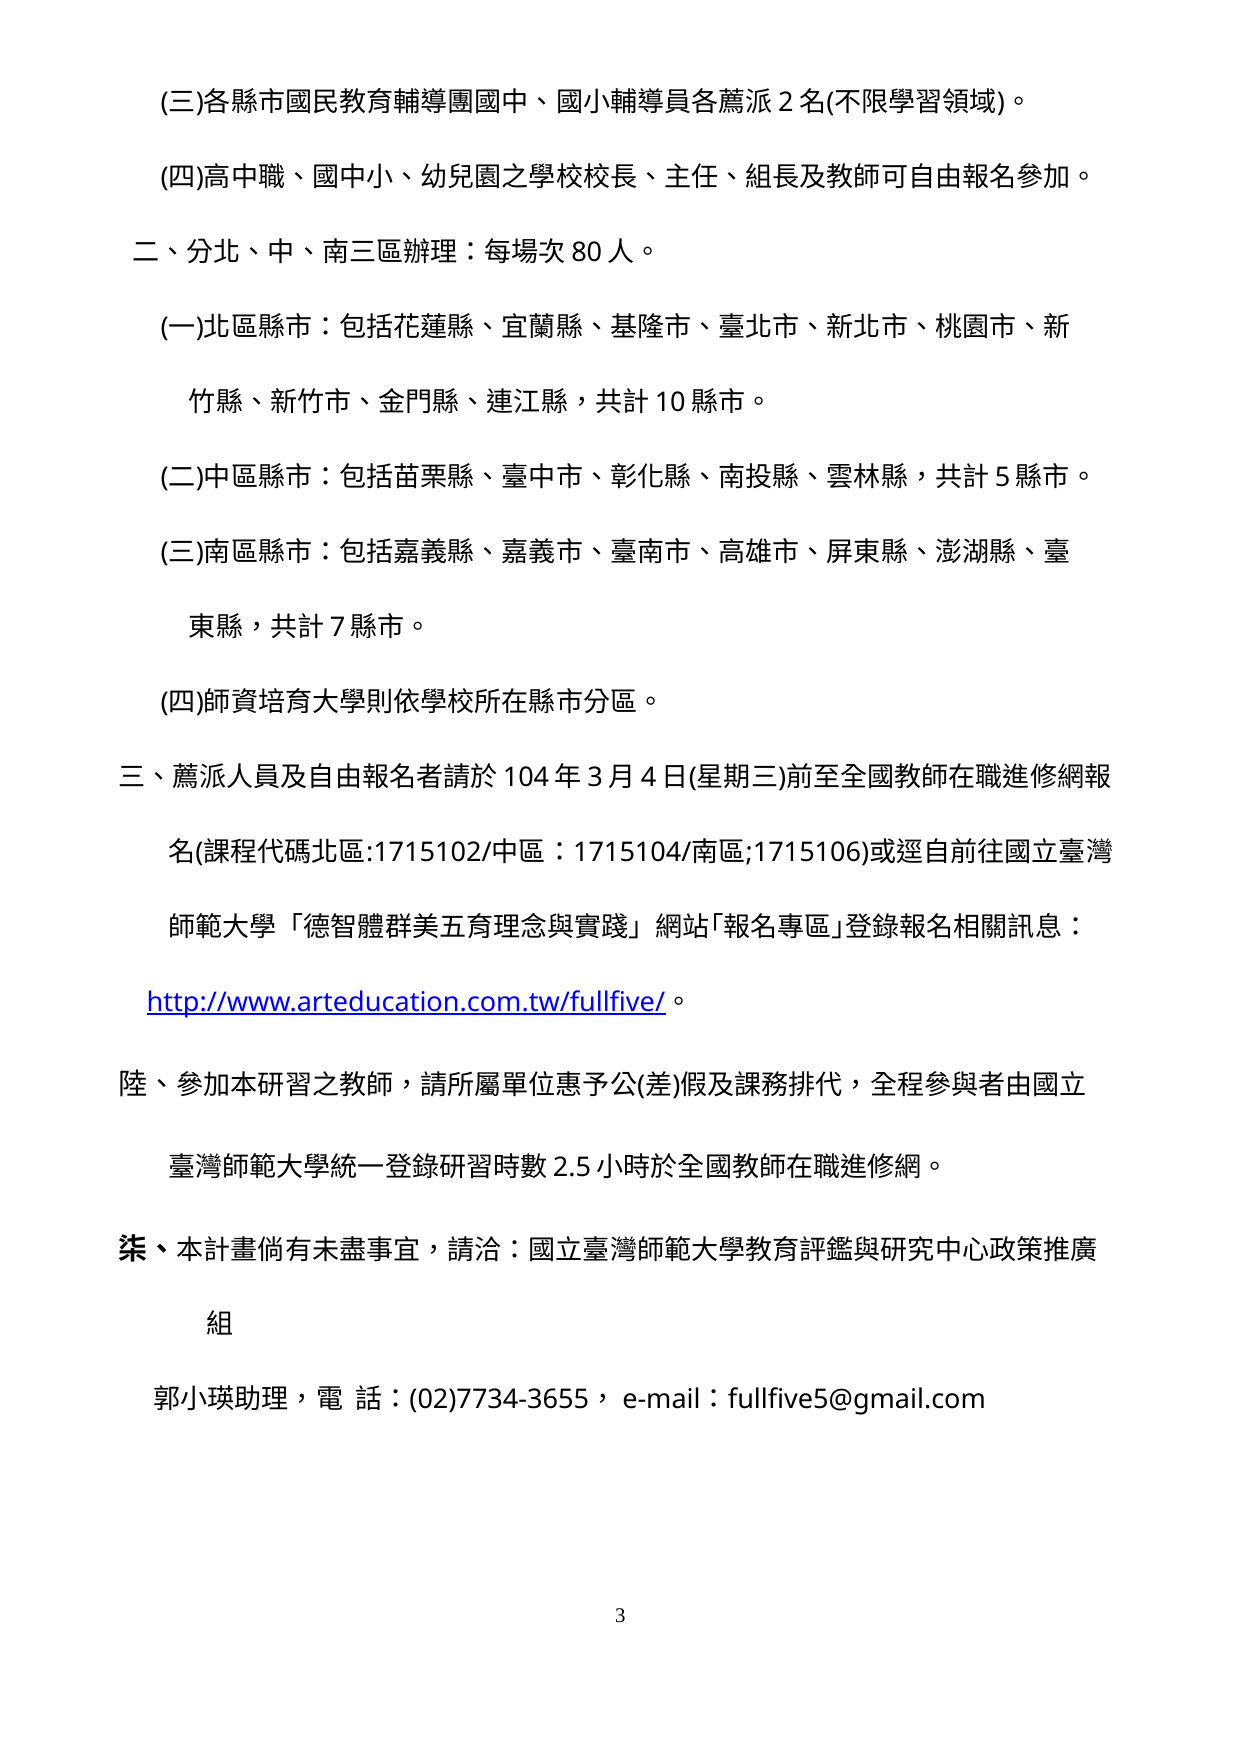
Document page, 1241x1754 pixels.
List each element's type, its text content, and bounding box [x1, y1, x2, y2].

text 名(課程代碼北區:1715102/中區：1715104/南區;1715106)或逕自前往國立臺灣師範大學「德智體群美五育理念與實踐」網站｢報名專區｣登錄報名相關訊息： [168, 812, 1122, 962]
text 臺灣師範大學統一登錄研習時數2.5小時於全國教師在職進修網。 [118, 1127, 1122, 1202]
text 三、薦派人員及自由報名者請於104年3月4日(星期三)前至全國教師在職進修網報 [118, 737, 1122, 812]
text 郭小瑛助理，電 話：(02)7734-3655， e-mail：fullfive5@gmail.com [118, 1359, 1122, 1434]
text (一)北區縣市：包括花蓮縣、宜蘭縣、基隆市、臺北市、新北市、桃園市、新 [118, 287, 1122, 362]
text (二)中區縣市：包括苗栗縣、臺中市、彰化縣、南投縣、雲林縣，共計5縣市。 [118, 437, 1122, 512]
text 柒、本計畫倘有未盡事宜，請洽：國立臺灣師範大學教育評鑑與研究中心政策推廣組 [118, 1209, 1122, 1359]
text (三)南區縣市：包括嘉義縣、嘉義市、臺南市、高雄市、屏東縣、澎湖縣、臺 [118, 512, 1122, 587]
text (三)各縣市國民教育輔導團國中、國小輔導員各薦派2名(不限學習領域)。 [118, 62, 1122, 137]
text (四)高中職、國中小、幼兒園之學校校長、主任、組長及教師可自由報名參加。 [118, 137, 1122, 212]
text 陸、參加本研習之教師，請所屬單位惠予公(差)假及課務排代，全程參與者由國立 [118, 1044, 1122, 1119]
text 竹縣、新竹市、金門縣、連江縣，共計10縣市。 [118, 362, 1122, 437]
text 二、分北、中、南三區辦理：每場次80人。 [118, 212, 1122, 287]
text http://www.arteducation.com.tw/fullfive/。 [118, 962, 1122, 1037]
text (四)師資培育大學則依學校所在縣市分區。 [118, 662, 1122, 737]
text 東縣，共計7縣市。 [118, 587, 1122, 662]
